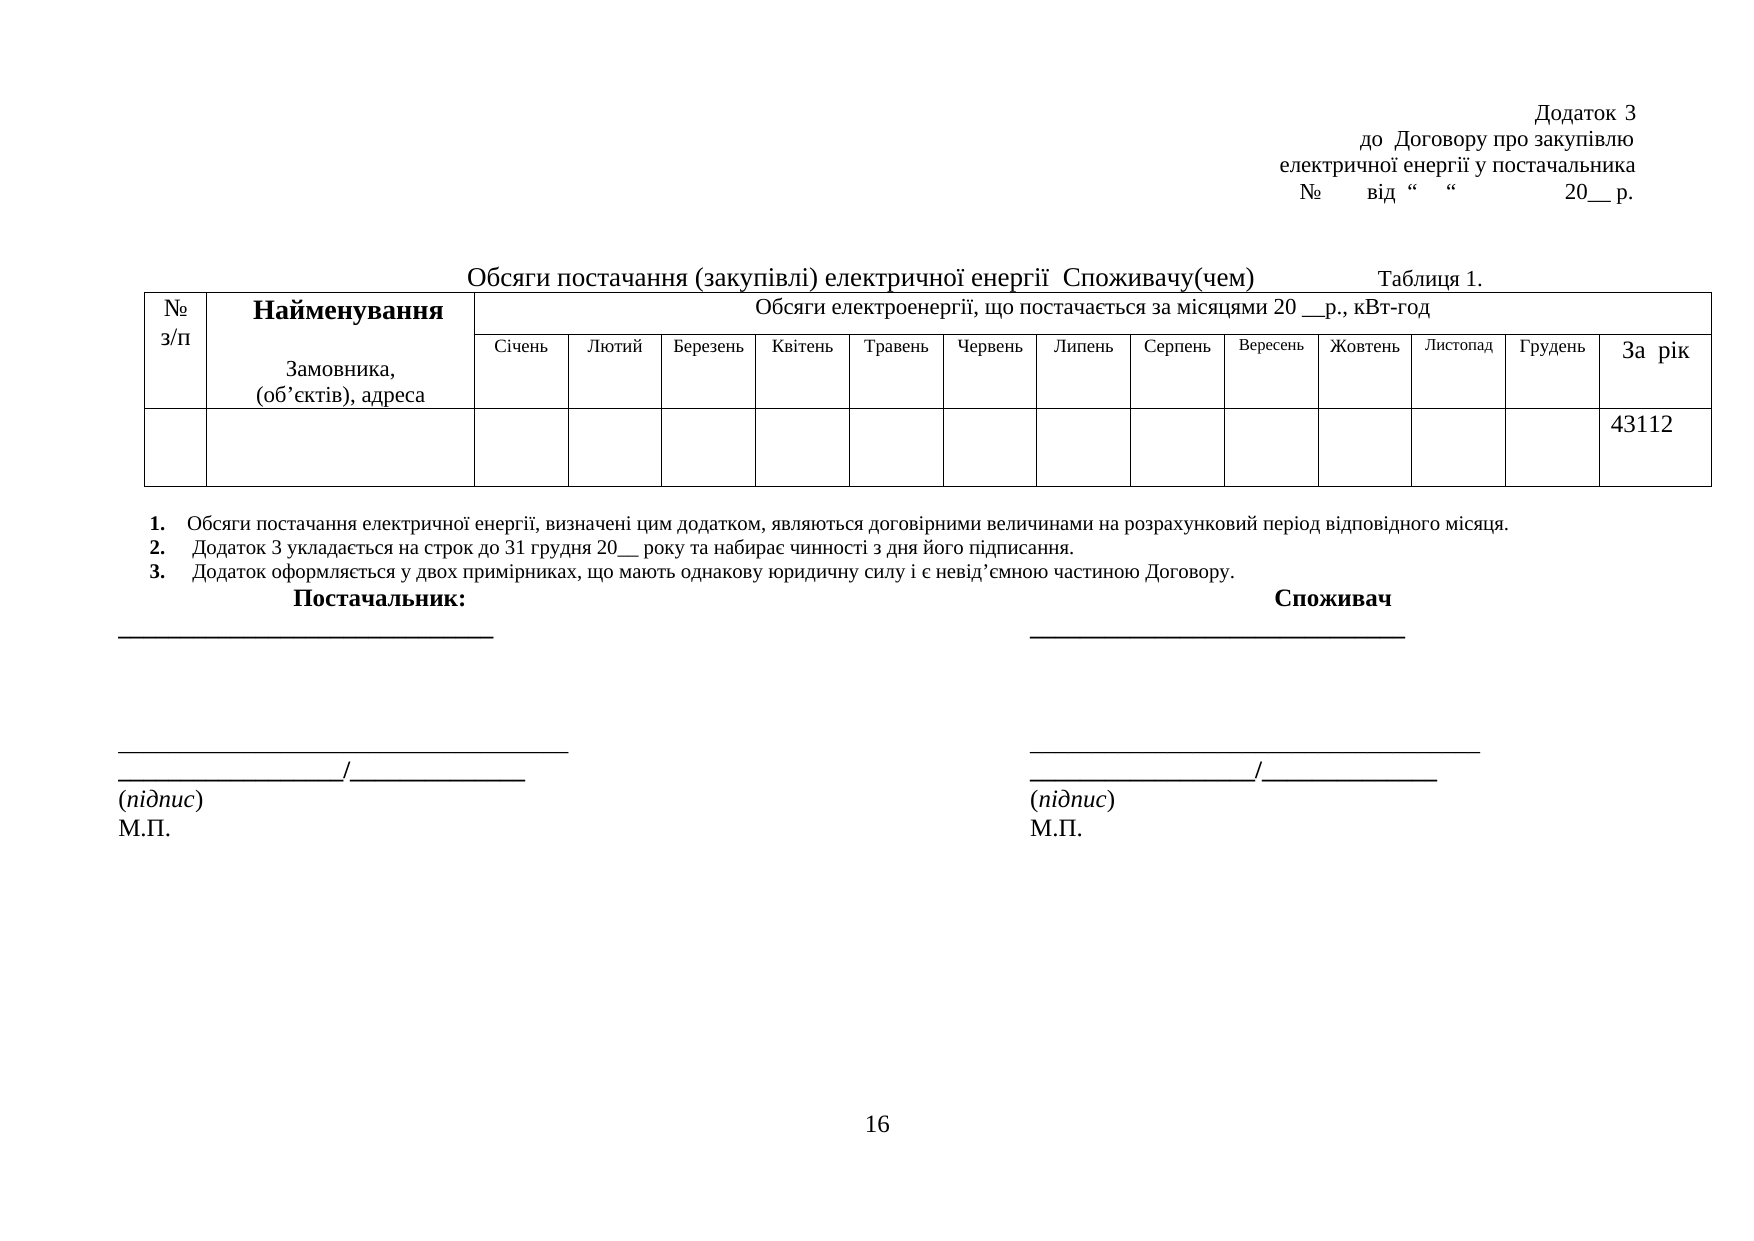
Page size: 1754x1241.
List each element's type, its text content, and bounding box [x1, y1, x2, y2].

table_cell [475, 409, 568, 486]
table_cell [1412, 409, 1505, 486]
table_cell [944, 409, 1036, 486]
list Додаток оформляється у двох примірниках, що мають однакову юридичну силу і є невід’ємною частиною Договору. [149, 559, 1636, 583]
table_cell Травень [850, 335, 943, 408]
table_cell Грудень [1506, 335, 1599, 408]
table_cell [1131, 409, 1224, 486]
table_cell [1319, 409, 1411, 486]
table_header Обсяги електроенергії, що постачається за місяцями 20 __р., кВт-год [475, 293, 1711, 334]
table_cell За рік [1600, 335, 1711, 408]
table_cell Жовтень [1319, 335, 1411, 408]
table_cell 43112 [1600, 409, 1711, 486]
table_cell Червень [944, 335, 1036, 408]
table_header Споживач ______________________________ ____________________________________ __________________/______________ (підпис) М.П. [1019, 583, 1647, 923]
table_header Постачальник: ______________________________ ____________________________________ __________________/______________ (підпис) М.П. [107, 583, 1019, 923]
table_cell [145, 409, 206, 486]
table_cell [207, 409, 474, 486]
table_cell [756, 409, 849, 486]
text № від “ “ 20__ р. [118, 178, 1636, 204]
list Додаток 3 укладається на строк до 31 грудня 20__ року та набирає чинності з дня його підписання. [149, 535, 1636, 559]
table_cell [850, 409, 943, 486]
text електричної енергії у постачальника [118, 152, 1636, 178]
subtitle Обсяги постачання (закупівлі) електричної енергії Споживачу(чем) Таблиця 1. [118, 261, 1636, 292]
table_cell Липень [1037, 335, 1130, 408]
list Обсяги постачання електричної енергії, визначені цим додатком, являються договірними величинами на розрахунковий період відповідного місяця. [149, 511, 1636, 535]
table_cell Січень [475, 335, 568, 408]
table_cell Вересень [1225, 335, 1318, 408]
table_cell [1225, 409, 1318, 486]
table_cell [569, 409, 661, 486]
subtitle Додаток 3 [118, 99, 1636, 125]
table_cell Серпень [1131, 335, 1224, 408]
table_cell [1037, 409, 1130, 486]
table_cell Лютий [569, 335, 661, 408]
text до Договору про закупівлю [118, 125, 1636, 152]
table_cell Квітень [756, 335, 849, 408]
table_cell [1506, 409, 1599, 486]
table_cell Листопад [1412, 335, 1505, 408]
table_header № з/п [145, 293, 206, 408]
table_header Найменування Замовника, (об’єктів), адреса [207, 293, 474, 408]
table_cell Березень [662, 335, 755, 408]
table_cell [662, 409, 755, 486]
